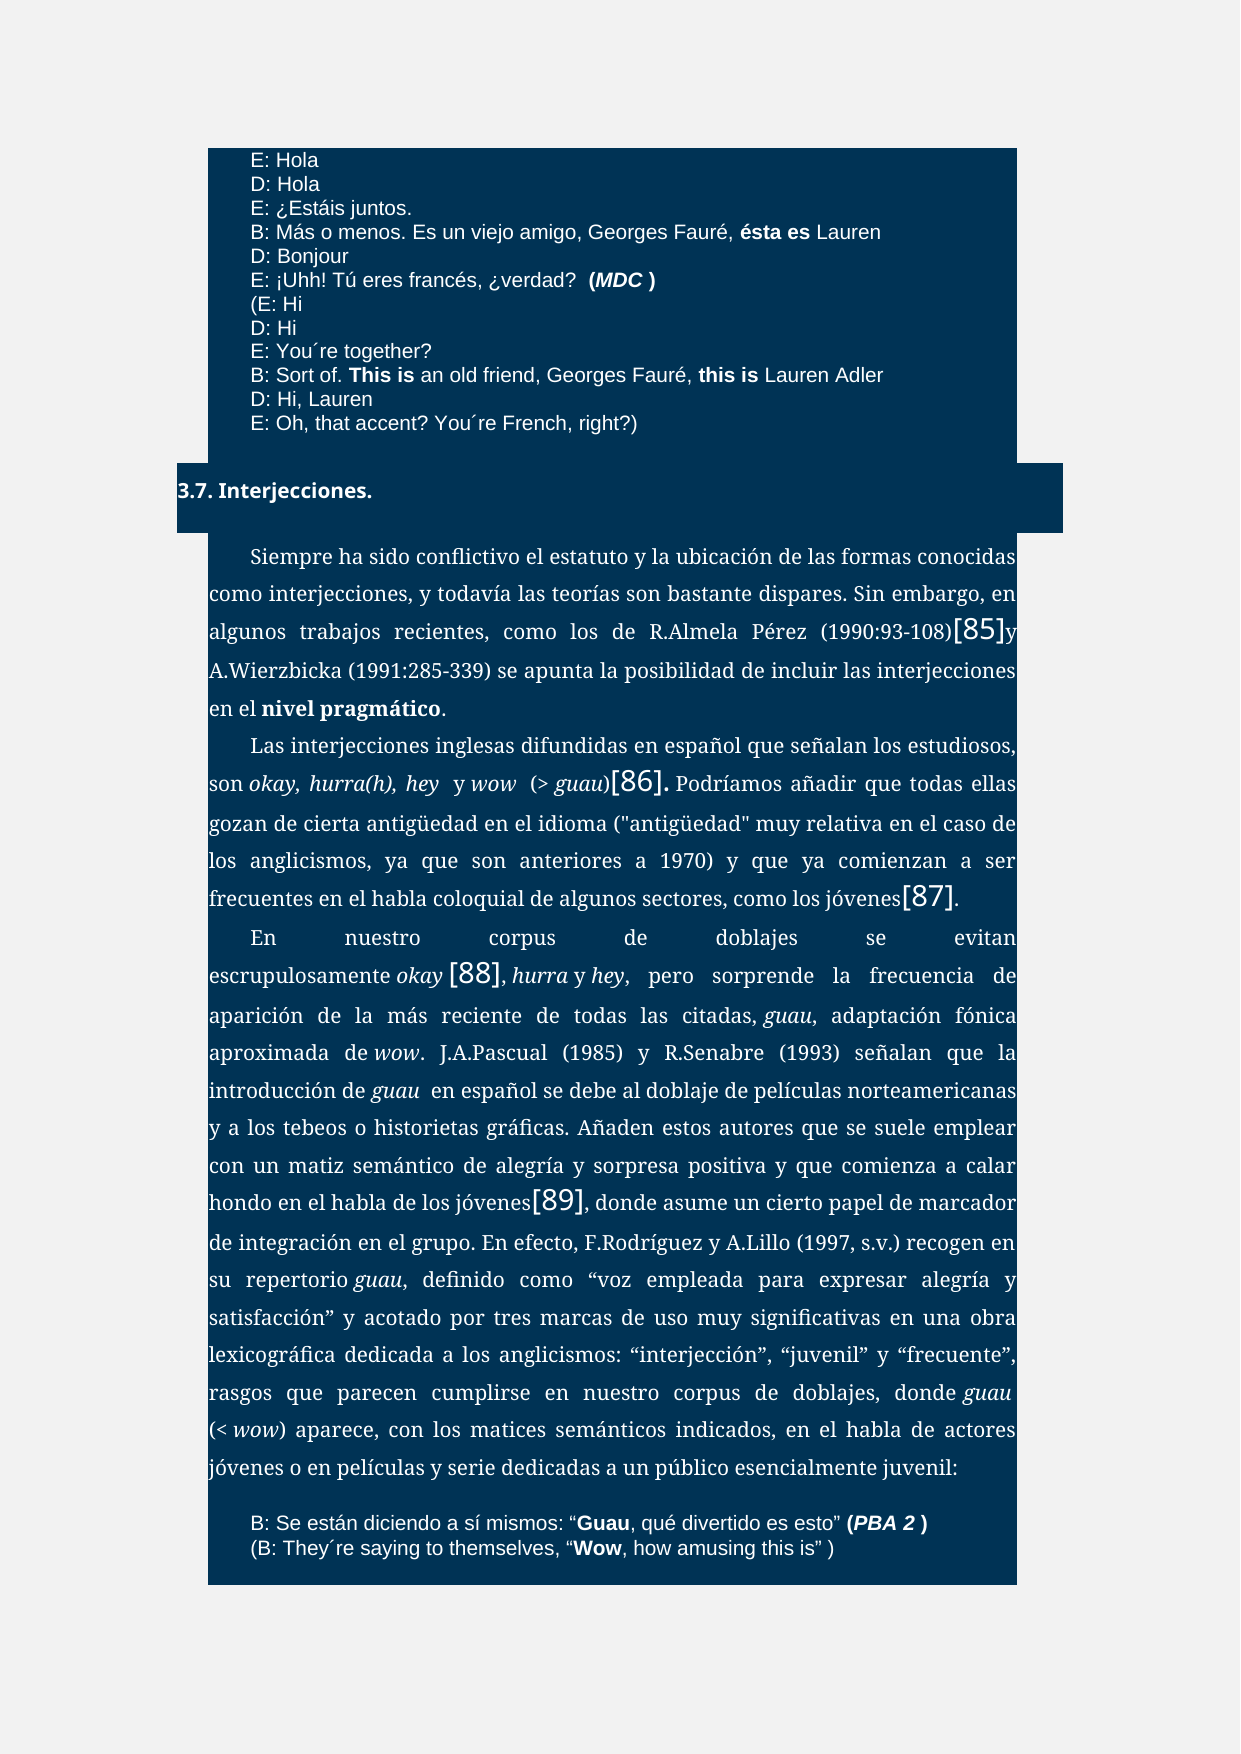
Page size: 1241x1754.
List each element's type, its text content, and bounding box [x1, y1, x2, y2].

text (E: Hi [208, 291, 1017, 315]
text E: You´re together? [208, 339, 1017, 363]
text E: Hola [208, 148, 1017, 172]
text Siempre ha sido conflictivo el estatuto y la ubicación de las formas conocidas como interjecciones, y todavía las teorías son bastante dispares. Sin embargo, en algunos trabajos recientes, como los de R.Almela Pérez (1990:93-108)[85]y A.Wierzbicka (1991:285-339) se apunta la posibilidad de incluir las interjecciones en el nivel pragmático. [208, 533, 1017, 723]
text (B: They´re saying to themselves, “Wow, how amusing this is” ) [208, 1535, 1017, 1560]
text B: Se están diciendo a sí mismos: “Guau, qué divertido es esto” (PBA 2 ) [208, 1510, 1017, 1535]
text B: Más o menos. Es un viejo amigo, Georges Fauré, ésta es Lauren [208, 219, 1017, 243]
text D: Hi, Lauren [208, 387, 1017, 411]
text E: ¡Uhh! Tú eres francés, ¿verdad? (MDC ) [208, 267, 1017, 291]
text En nuestro corpus de doblajes se evitan escrupulosamente okay [88], hurra y hey, pero sorprende la frecuencia de aparición de la más reciente de todas las citadas, guau, adaptación fónica aproximada de wow. J.A.Pascual (1985) y R.Senabre (1993) señalan que la introducción de guau en español se debe al doblaje de películas norteamericanas y a los tebeos o historietas gráficas. Añaden estos autores que se suele emplear con un matiz semántico de alegría y sorpresa positiva y que comienza a calar hondo en el habla de los jóvenes[89], donde asume un cierto papel de marcador de integración en el grupo. En efecto, F.Rodríguez y A.Lillo (1997, s.v.) recogen en su repertorio guau, definido como “voz empleada para expresar alegría y satisfacción” y acotado por tres marcas de uso muy significativas en una obra lexicográfica dedicada a los anglicismos: “interjección”, “juvenil” y “frecuente”, rasgos que parecen cumplirse en nuestro corpus de doblajes, donde guau (< wow) aparece, con los matices semánticos indicados, en el habla de actores jóvenes o en películas y serie dedicadas a un público esencialmente juvenil: [208, 914, 1017, 1481]
text E: Oh, that accent? You´re French, right?) [208, 411, 1017, 435]
text D: Hi [208, 315, 1017, 339]
text D: Bonjour [208, 243, 1017, 267]
text E: ¿Estáis juntos. [208, 196, 1017, 219]
text B: Sort of. This is an old friend, Georges Fauré, this is Lauren Adler [208, 363, 1017, 387]
text Las interjecciones inglesas difundidas en español que señalan los estudiosos, son okay, hurra(h), hey y wow (> guau)[86]. Podríamos añadir que todas ellas gozan de cierta antigüedad en el idioma ("antigüedad" muy relativa en el caso de los anglicismos, ya que son anteriores a 1970) y que ya comienzan a ser frecuentes en el habla coloquial de algunos sectores, como los jóvenes[87]. [208, 723, 1017, 914]
text 3.7. Interjecciones. [177, 476, 1063, 504]
text D: Hola [208, 172, 1017, 196]
